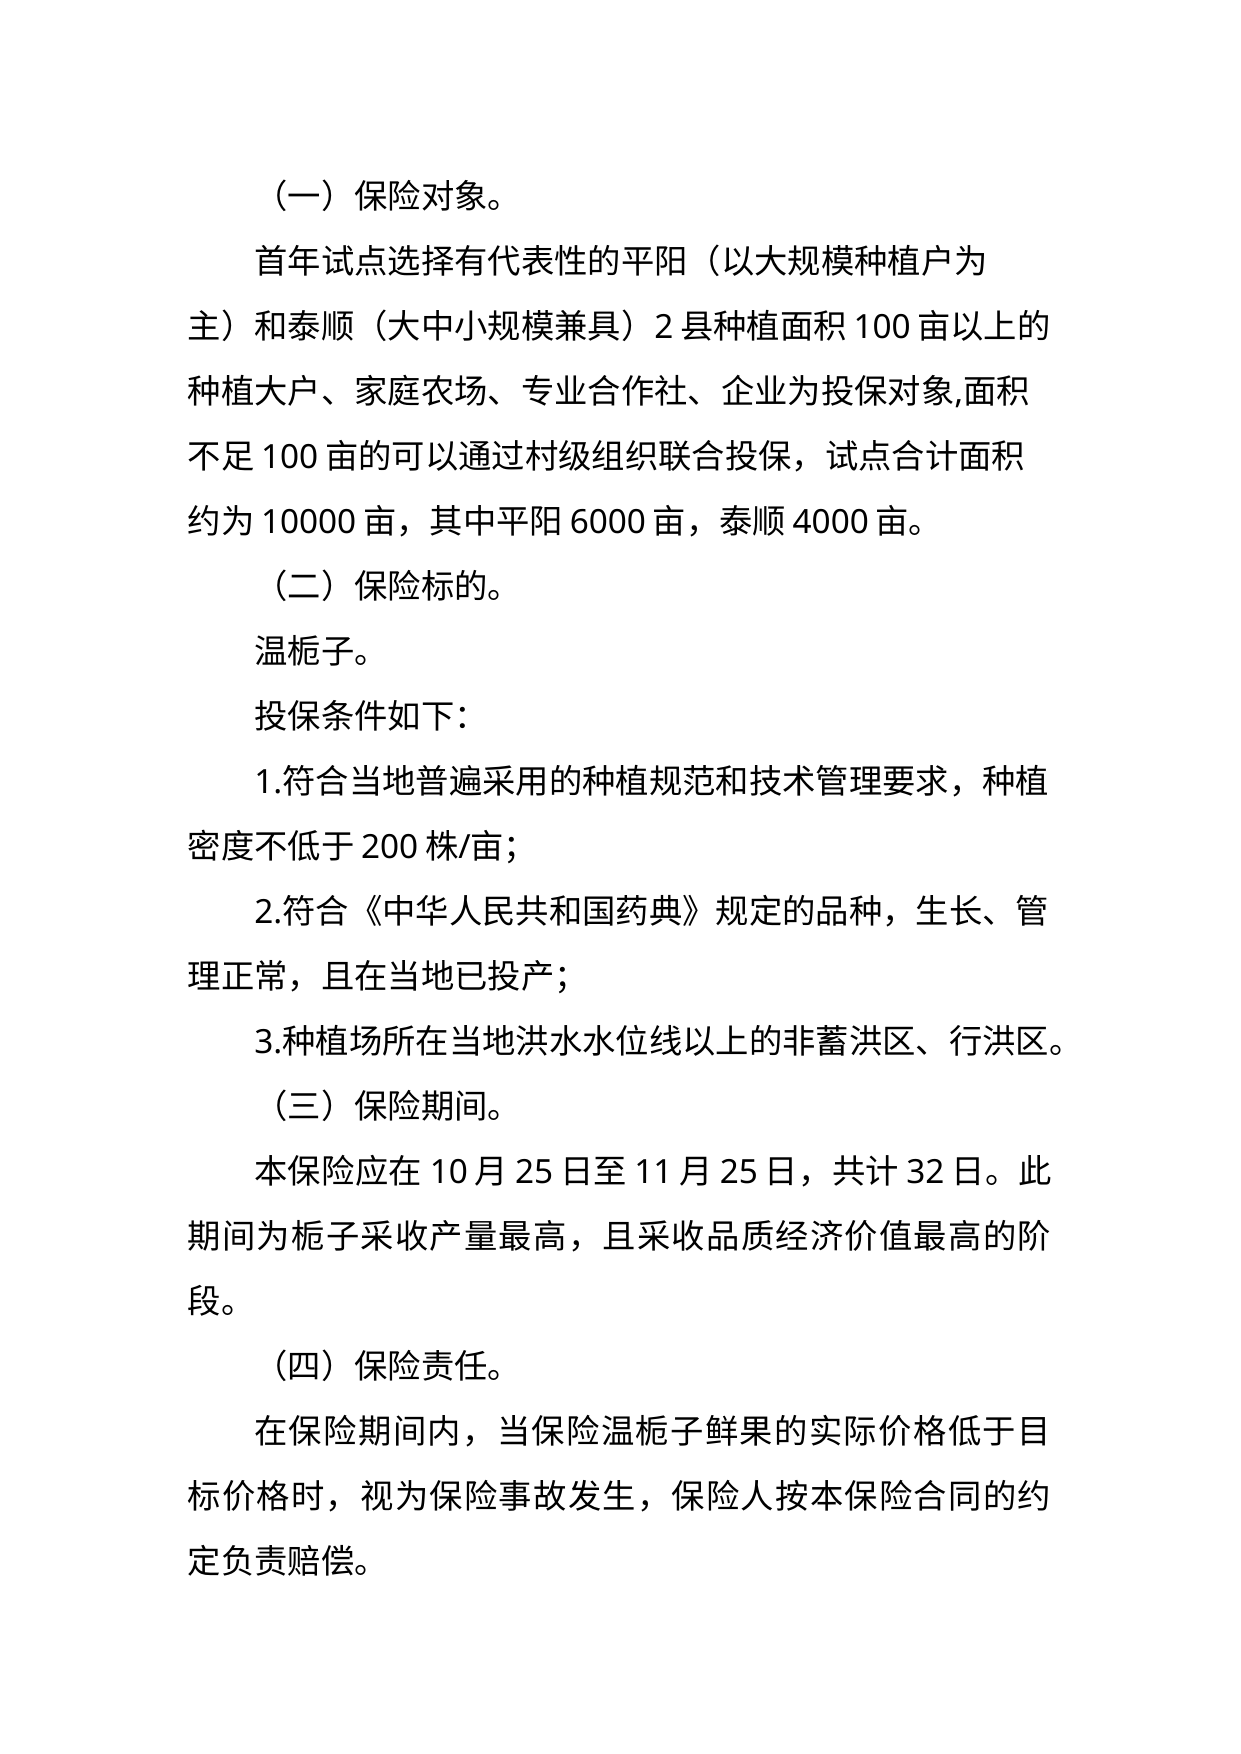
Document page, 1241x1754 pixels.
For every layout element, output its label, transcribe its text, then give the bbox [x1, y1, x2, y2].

text 在保险期间内，当保险温栀子鲜果的实际价格低于目标价格时，视为保险事故发生，保险人按本保险合同的约定负责赔偿。 [187, 1397, 1053, 1592]
text 1.符合当地普遍采用的种植规范和技术管理要求，种植密度不低于200株/亩； [187, 747, 1053, 877]
text 首年试点选择有代表性的平阳（以大规模种植户为主）和泰顺（大中小规模兼具）2县种植面积100亩以上的种植大户、家庭农场、专业合作社、企业为投保对象,面积不足100亩的可以通过村级组织联合投保，试点合计面积约为10000亩，其中平阳6000亩，泰顺4000亩。 [187, 227, 1053, 552]
text （一）保险对象。 [187, 162, 1053, 227]
text （二）保险标的。 [187, 552, 1053, 617]
text 本保险应在10月25日至11月25日，共计32日。此期间为栀子采收产量最高，且采收品质经济价值最高的阶段。 [187, 1137, 1053, 1332]
text （四）保险责任。 [187, 1332, 1053, 1397]
text 温栀子。 [187, 617, 1053, 682]
text （三）保险期间。 [187, 1072, 1053, 1137]
text 3.种植场所在当地洪水水位线以上的非蓄洪区、行洪区。 [187, 1007, 1053, 1072]
text 2.符合《中华人民共和国药典》规定的品种，生长、管理正常，且在当地已投产； [187, 877, 1053, 1007]
text 投保条件如下： [187, 682, 1053, 747]
